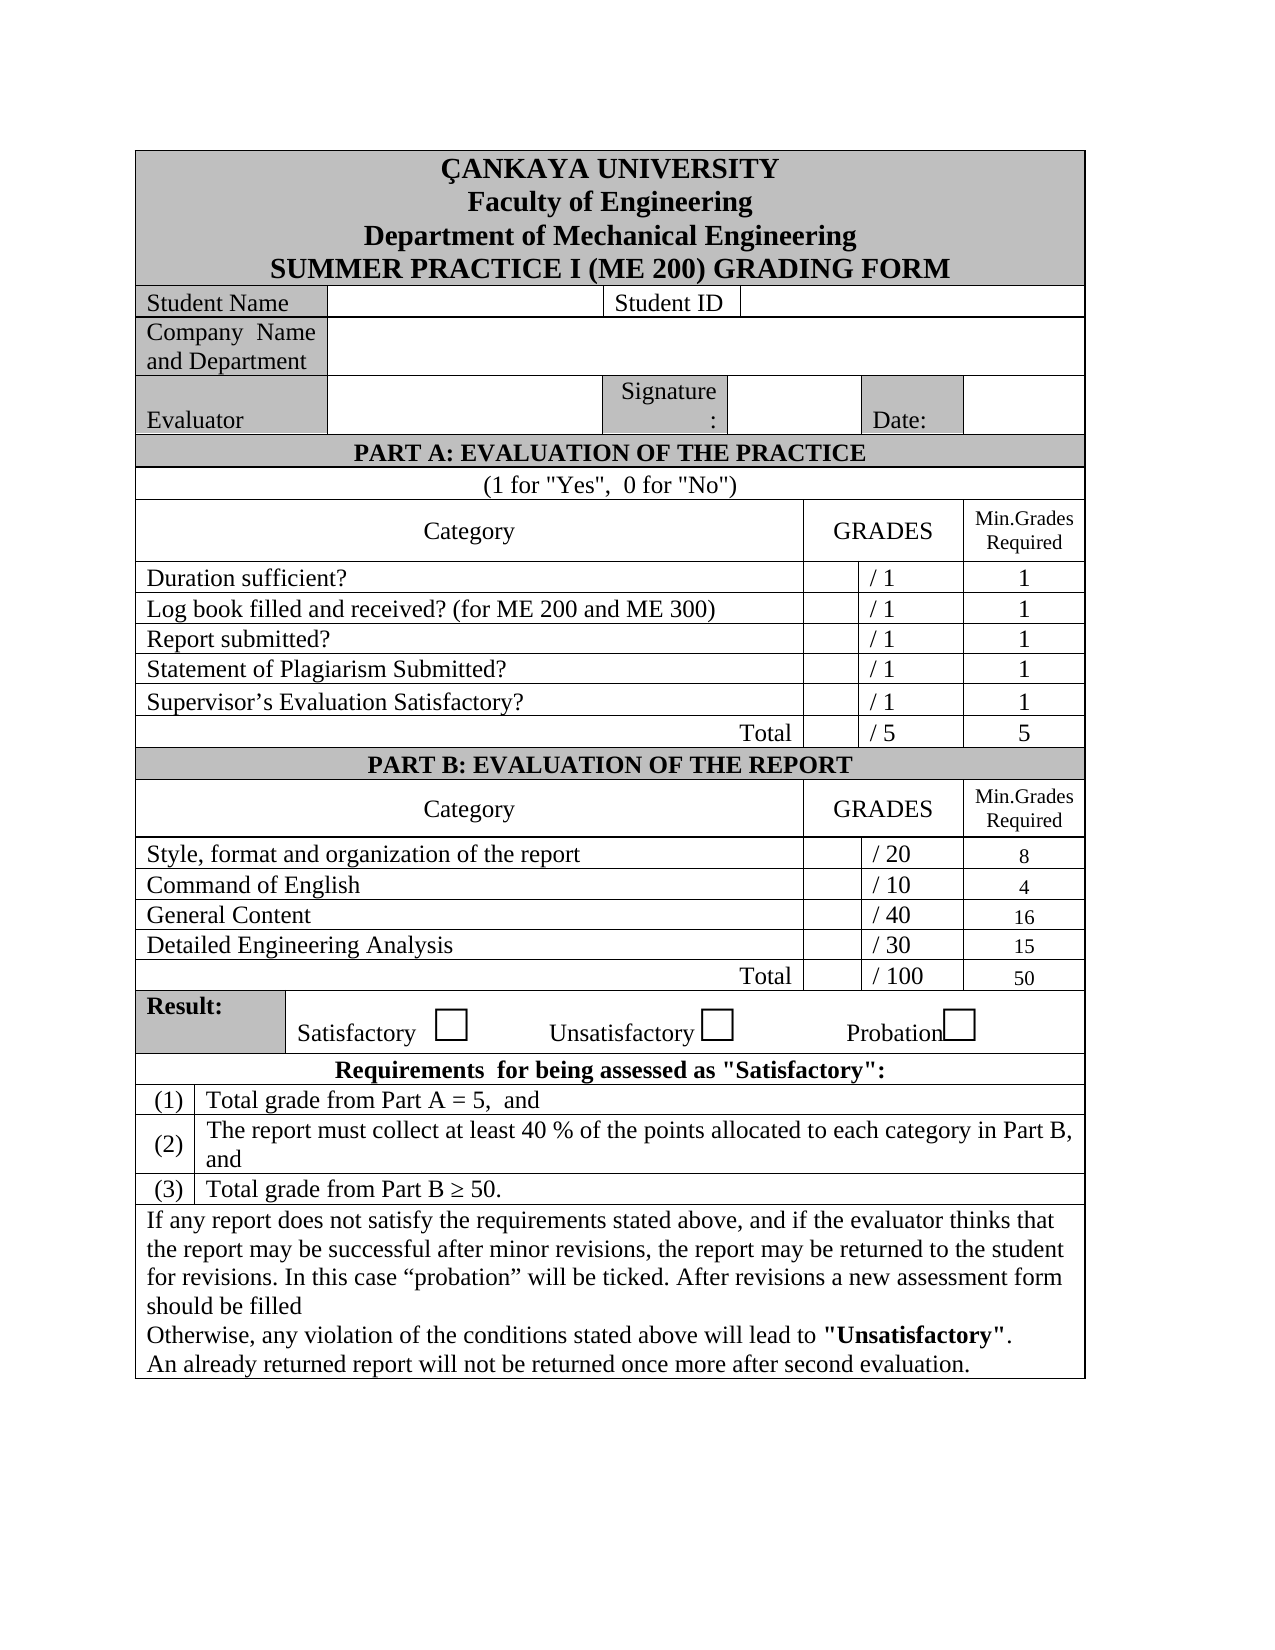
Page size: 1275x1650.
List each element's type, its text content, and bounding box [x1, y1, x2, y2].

table_cell Total [136, 960, 803, 990]
table_cell / 100 [862, 960, 963, 990]
table_cell / 40 [862, 900, 963, 929]
table_cell 1 [964, 562, 1084, 592]
table_header ÇANKAYA UNIVERSITY Faculty of Engineering Department of Mechanical Engineering SUMMER PRACTICE I (ME 200) GRADING FORM [136, 151, 1084, 285]
table_cell Supervisor’s Evaluation Satisfactory? [136, 684, 803, 715]
table_cell [804, 624, 858, 653]
table_cell 1 [964, 624, 1084, 653]
table_cell / 1 [859, 593, 963, 623]
table_cell 1 [964, 593, 1084, 623]
table_cell [804, 869, 861, 899]
table_cell 16 [964, 900, 1084, 929]
table_cell General Content [136, 900, 803, 929]
table_cell Date: [862, 376, 963, 433]
table_cell [804, 562, 858, 592]
table_cell / 30 [862, 930, 963, 958]
table_cell PART A: EVALUATION OF THE PRACTICE [136, 435, 1084, 466]
table_cell Company Name and Department [136, 318, 327, 375]
table_cell (3) [136, 1174, 194, 1204]
table_cell [804, 960, 861, 990]
table_cell Min.Grades Required [964, 500, 1084, 561]
table_cell Total grade from Part B ≥ 50. [195, 1174, 1084, 1204]
table_cell 1 [964, 684, 1084, 715]
table_cell [728, 376, 861, 433]
table_cell Satisfactory □ Unsatisfactory □ Probation□ [286, 991, 1084, 1053]
table_cell [804, 930, 861, 958]
table_cell (2) [136, 1115, 194, 1173]
table_cell If any report does not satisfy the requirements stated above, and if the evaluator thinks that the report may be successful after minor revisions, the report may be returned to the student for revisions. In this case “probation” will be ticked. After revisions a new assessment form should be filled Otherwise, any violation of the conditions stated above will lead to "Unsatisfactory". An already returned report will not be returned once more after second evaluation. [136, 1205, 1084, 1377]
table_cell [804, 900, 861, 929]
table_cell Report submitted? [136, 624, 803, 653]
table_cell 4 [964, 869, 1084, 899]
table_cell Statement of Plagiarism Submitted? [136, 654, 803, 683]
table_cell Style, format and organization of the report [136, 838, 803, 868]
table_cell / 5 [859, 716, 963, 747]
table_cell [328, 318, 1084, 375]
table_cell / 1 [859, 562, 963, 592]
table_cell [804, 838, 861, 868]
table_cell 1 [964, 654, 1084, 683]
table_cell [964, 376, 1084, 433]
table_cell / 1 [859, 684, 963, 715]
table_cell PART B: EVALUATION OF THE REPORT [136, 748, 1084, 779]
table_cell / 1 [859, 654, 963, 683]
table_cell Signature: [603, 376, 727, 433]
table_cell 8 [964, 838, 1084, 868]
table_cell [804, 593, 858, 623]
table_cell GRADES [804, 780, 963, 836]
table_cell Min.Grades Required [964, 780, 1084, 836]
table_cell / 1 [859, 624, 963, 653]
table_cell Evaluator [136, 376, 327, 433]
table_cell [804, 684, 858, 715]
table_cell Total grade from Part A = 5, and [195, 1085, 1084, 1114]
table_cell 50 [964, 960, 1084, 990]
table_cell Student ID [604, 286, 740, 316]
table_cell [328, 286, 603, 316]
table_cell Log book filled and received? (for ME 200 and ME 300) [136, 593, 803, 623]
table_cell Duration sufficient? [136, 562, 803, 592]
table_cell (1) [136, 1085, 194, 1114]
table_cell (1 for "Yes", 0 for "No") [136, 468, 1084, 499]
table_cell Category [136, 780, 803, 836]
table_cell Student Name [136, 286, 327, 316]
table_cell Detailed Engineering Analysis [136, 930, 803, 958]
table_cell Result: [136, 991, 285, 1053]
table_cell [804, 654, 858, 683]
table_cell [328, 376, 602, 433]
table_cell GRADES [804, 500, 963, 561]
table_cell / 20 [862, 838, 963, 868]
table_cell [804, 716, 858, 747]
table_cell Total [136, 716, 803, 747]
table_cell / 10 [862, 869, 963, 899]
table_cell [741, 286, 1084, 316]
table_cell The report must collect at least 40 % of the points allocated to each category in Part B, and [195, 1115, 1084, 1173]
table_cell Command of English [136, 869, 803, 899]
table_cell Requirements for being assessed as "Satisfactory": [136, 1054, 1084, 1084]
table_cell Category [136, 500, 803, 561]
table_cell 5 [964, 716, 1084, 747]
table_cell 15 [964, 930, 1084, 958]
